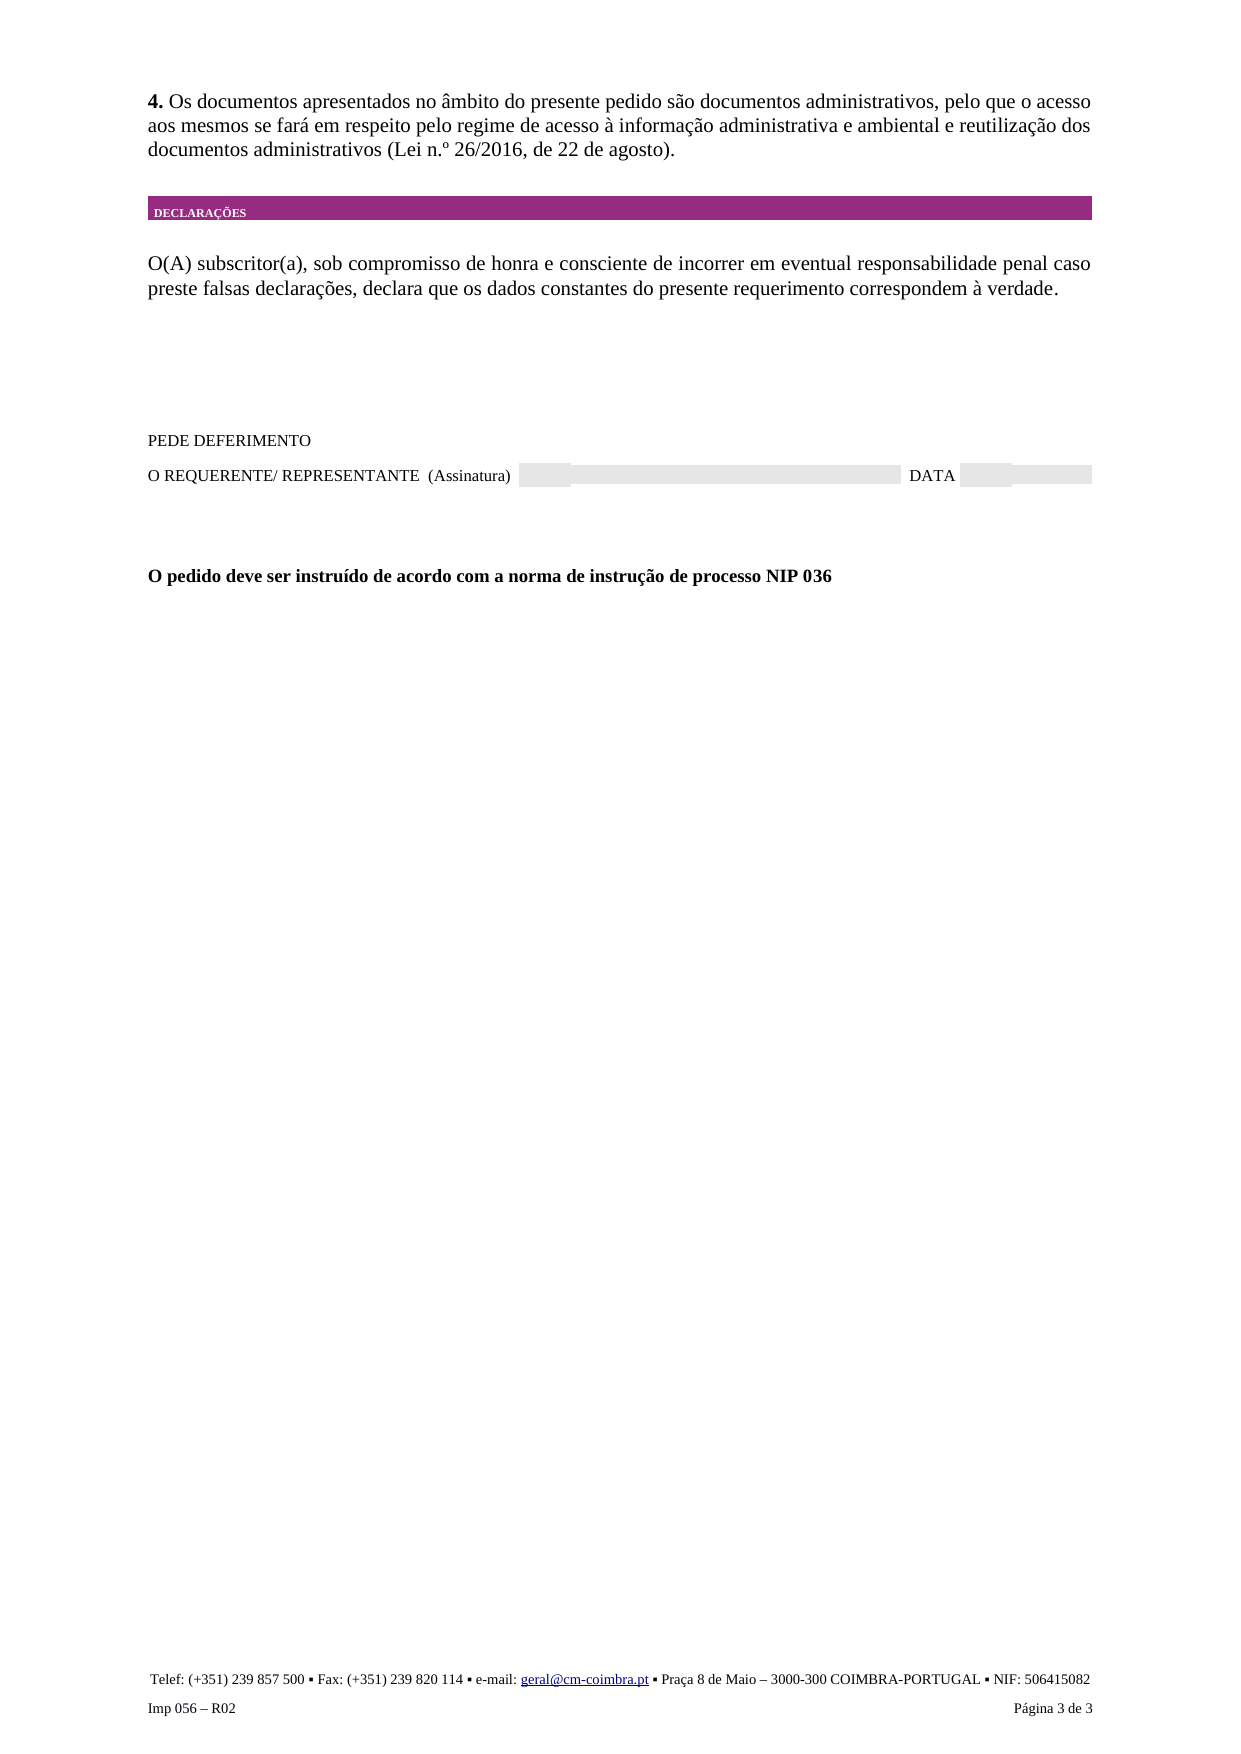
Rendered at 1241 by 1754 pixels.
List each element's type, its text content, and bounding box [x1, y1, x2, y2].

text O(A) subscritor(a), sob compromisso de honra e consciente de incorrer em eventual responsabilidade penal caso preste falsas declarações, declara que os dados constantes do presente requerimento correspondem à verdade. [148, 250, 1092, 300]
text declarações [148, 196, 1092, 220]
text PEDE DEFERIMENTO [148, 425, 1092, 450]
text O requerente/ representante (Assinatura) DATA [148, 456, 1092, 487]
text O pedido deve ser instruído de acordo com a norma de instrução de processo NIP 036 [148, 562, 1092, 587]
text 4. Os documentos apresentados no âmbito do presente pedido são documentos administrativos, pelo que o acesso aos mesmos se fará em respeito pelo regime de acesso à informação administrativa e ambiental e reutilização dos documentos administrativos (Lei n.º 26/2016, de 22 de agosto). [148, 89, 1092, 161]
